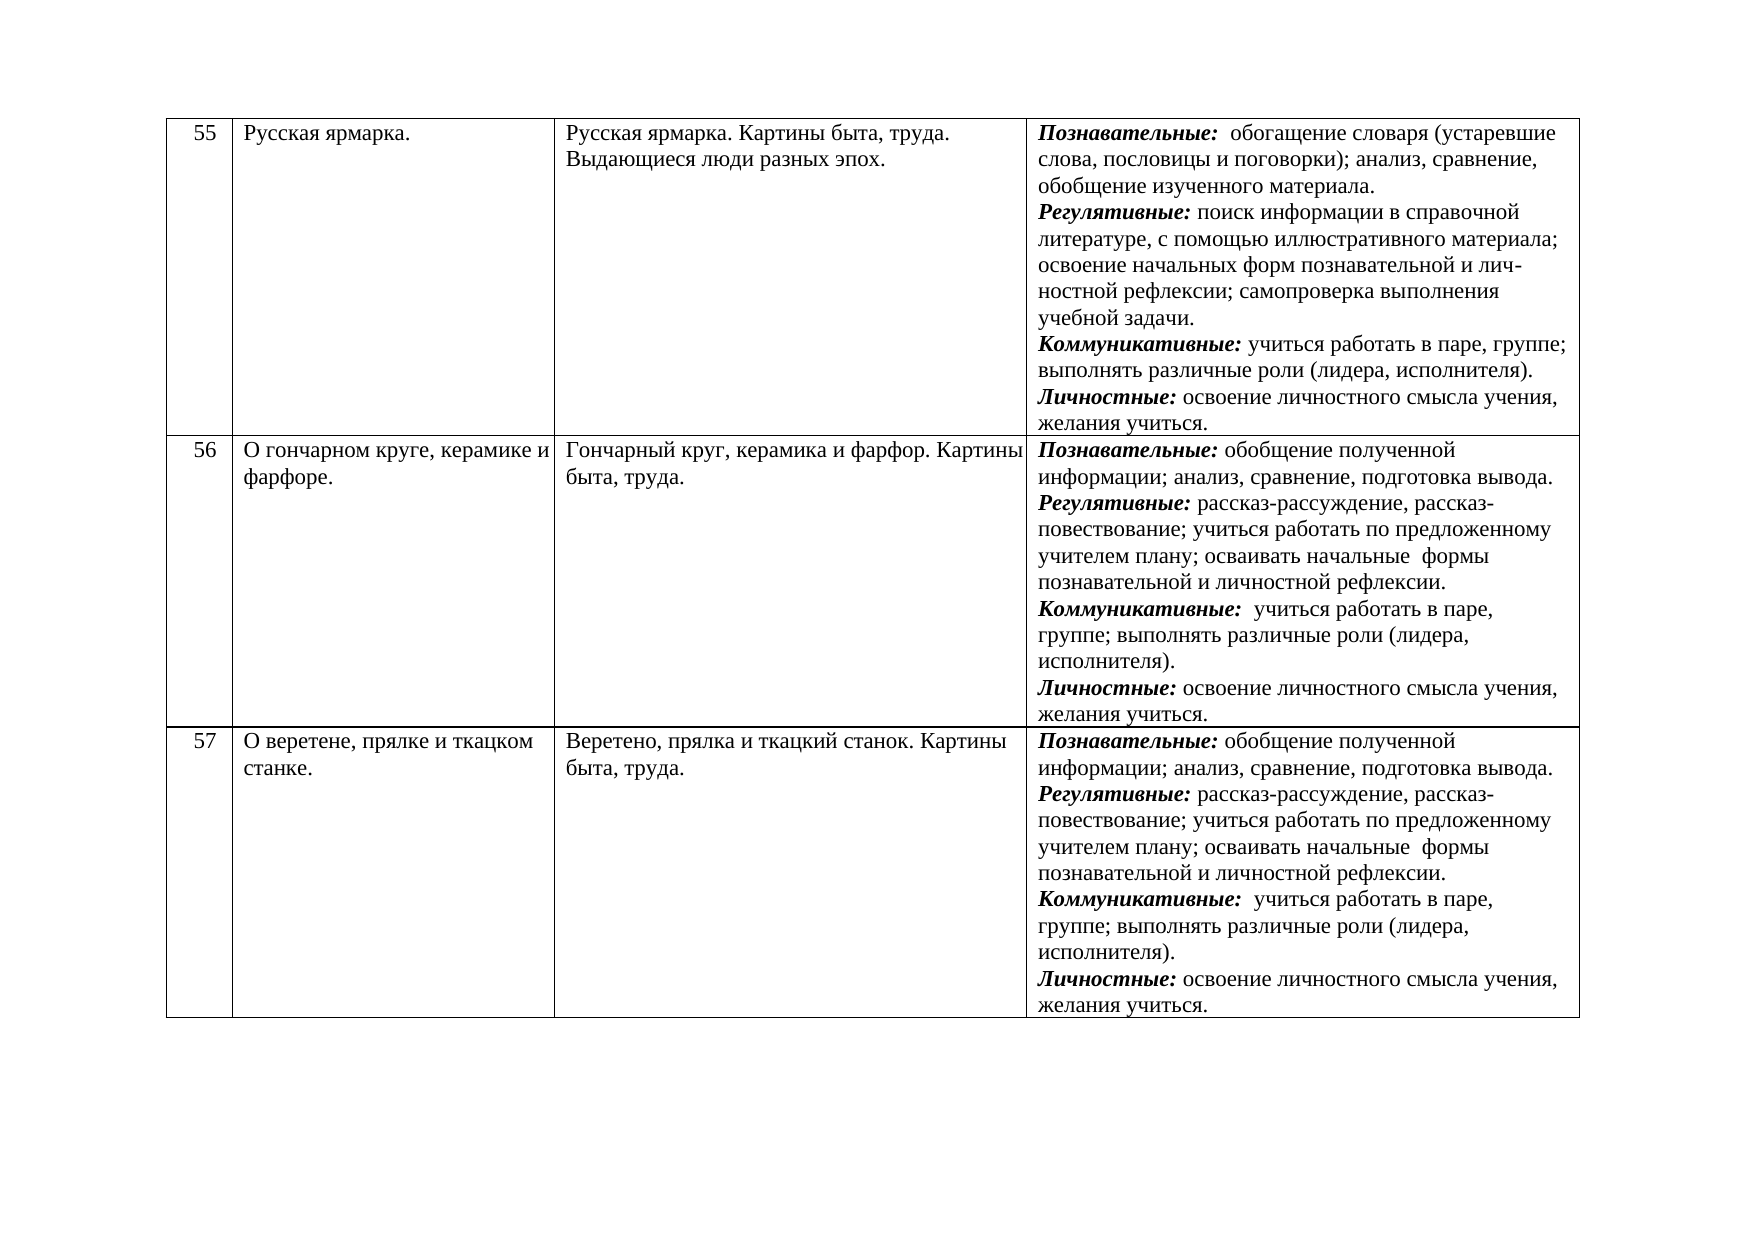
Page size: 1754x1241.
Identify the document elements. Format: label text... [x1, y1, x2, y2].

table_cell 56 [167, 436, 232, 726]
table_cell Русская ярмарка. Картины быта, труда. Выдающиеся люди разных эпох. [555, 119, 1026, 435]
table_cell О веретене, прялке и ткацком станке. [233, 728, 554, 1017]
table_cell Гончарный круг, керамика и фарфор. Картины быта, труда. [555, 436, 1026, 726]
table_cell О гончарном круге, керамике и фарфоре. [233, 436, 554, 726]
table_cell 57 [167, 728, 232, 1017]
table_cell Веретено, прялка и ткацкий станок. Картины быта, труда. [555, 728, 1026, 1017]
table_cell Познавательные: обогащение словаря (устаревшие слова, пословицы и поговорки); анализ, сравнение, обобщение изученного материала. Регулятивные: поиск информации в справочной литературе, с помощью иллюстративного материала; освоение начальных форм познавательной и личностной рефлексии; самопроверка выполнения учебной задачи. Коммуникативные: учиться работать в паре, группе; выполнять различные роли (лидера, исполнителя). Личностные: освоение личностного смысла учения, желания учиться. [1027, 119, 1579, 435]
table_cell 55 [167, 119, 232, 435]
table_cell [1027, 728, 1579, 1017]
table_cell Русская ярмарка. [233, 119, 554, 435]
